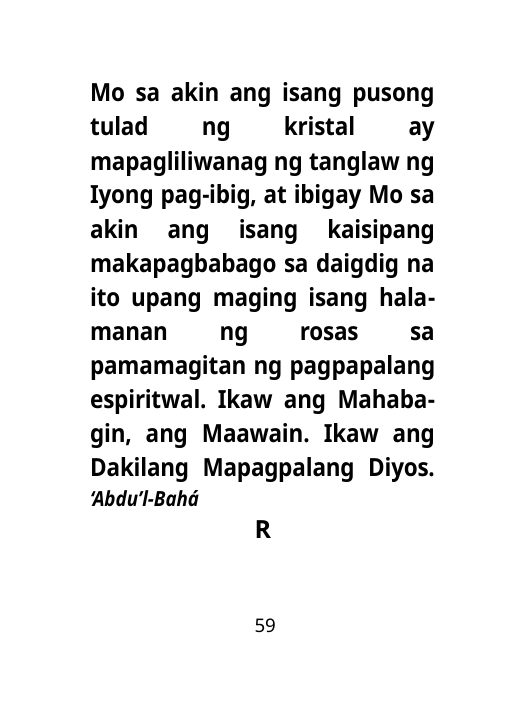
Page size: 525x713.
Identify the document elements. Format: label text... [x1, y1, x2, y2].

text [90, 75, 435, 512]
text R [90, 512, 435, 546]
